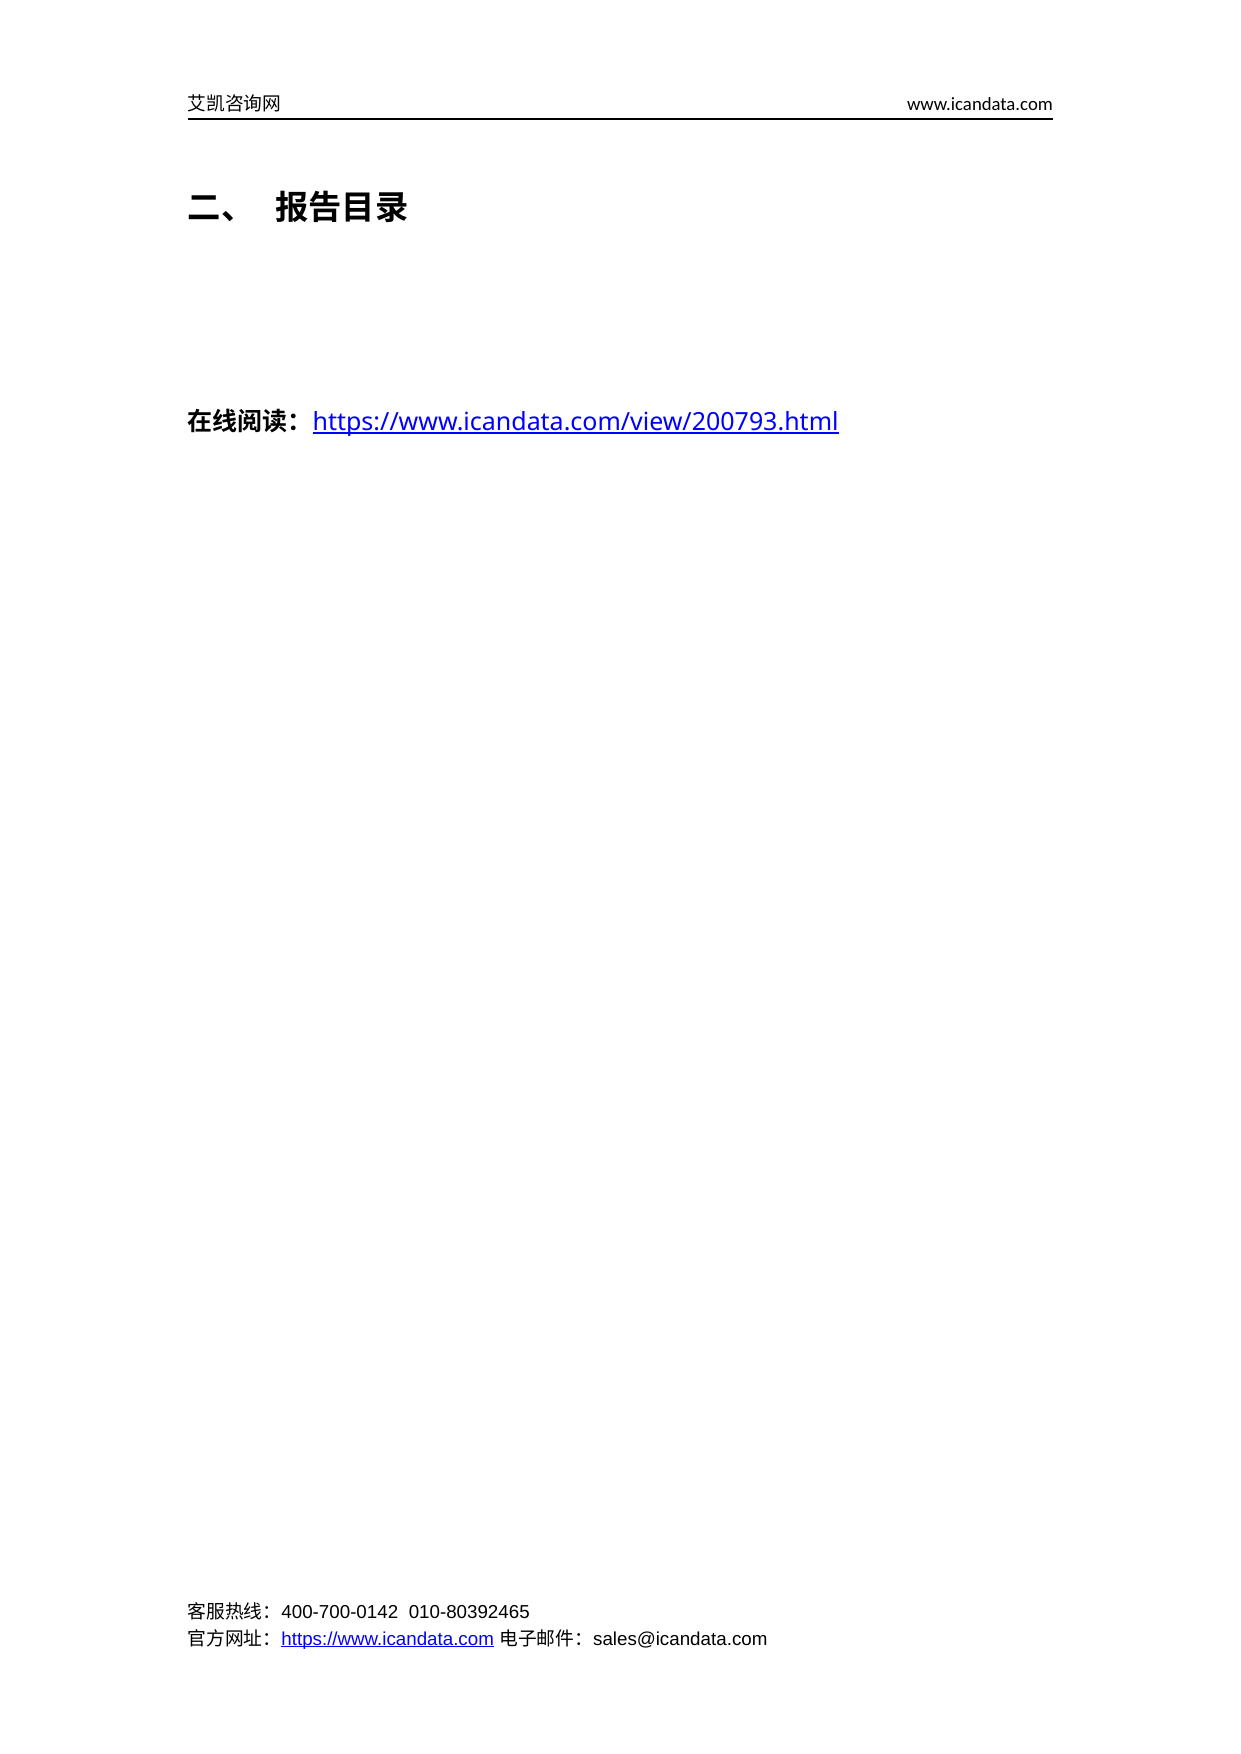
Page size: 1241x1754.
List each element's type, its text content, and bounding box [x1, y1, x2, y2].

subtitle 报告目录 [187, 172, 1053, 237]
text 在线阅读：https://www.icandata.com/view/200793.html [187, 387, 1053, 452]
